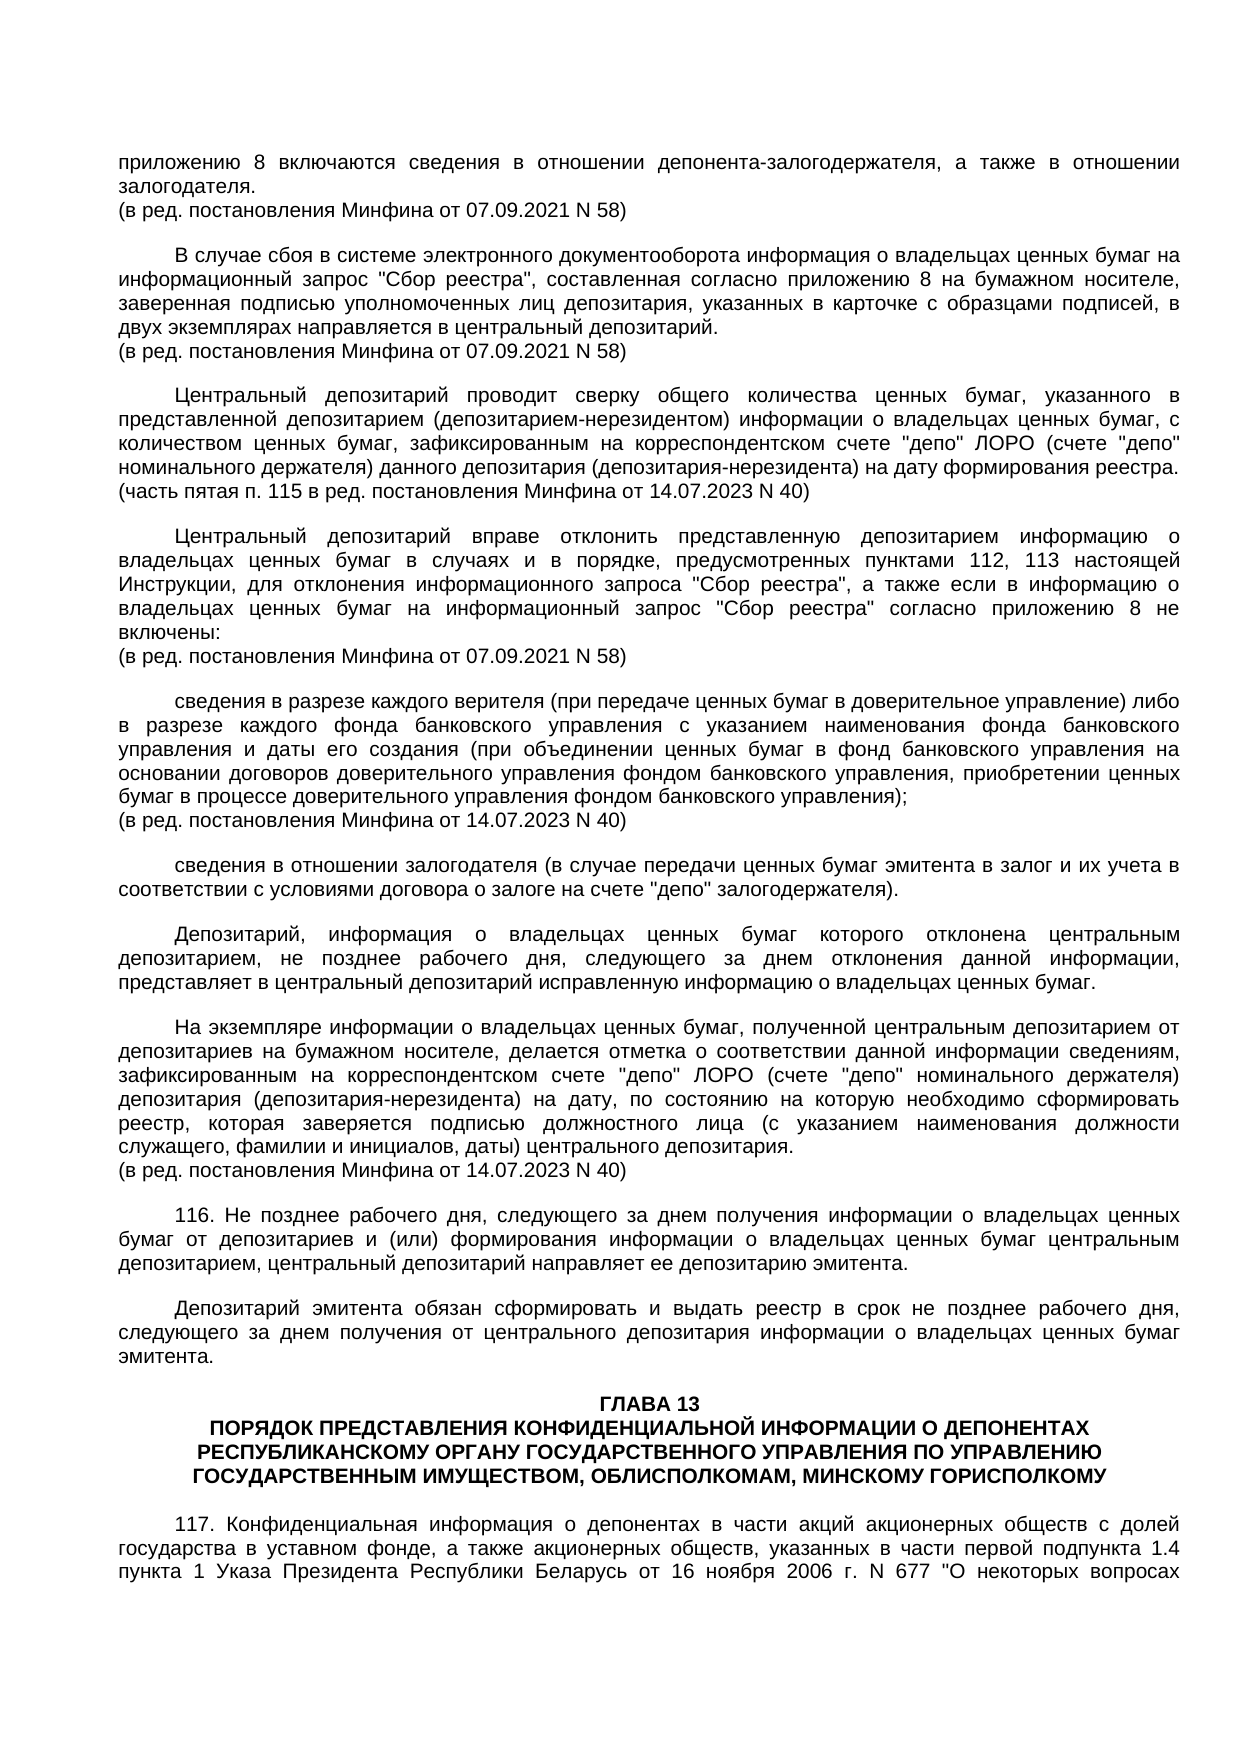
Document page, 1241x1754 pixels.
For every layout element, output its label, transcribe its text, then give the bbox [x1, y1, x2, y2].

text (в ред. постановления Минфина от 07.09.2021 N 58) [118, 338, 1181, 362]
text Центральный депозитарий проводит сверку общего количества ценных бумаг, указанного в представленной депозитарием (депозитарием-нерезидентом) информации о владельцах ценных бумаг, с количеством ценных бумаг, зафиксированным на корреспондентском счете "депо" ЛОРО (счете "депо" номинального держателя) данного депозитария (депозитария-нерезидента) на дату формирования реестра. [118, 383, 1181, 479]
text сведения в разрезе каждого верителя (при передаче ценных бумаг в доверительное управление) либо в разрезе каждого фонда банковского управления с указанием наименования фонда банковского управления и даты его создания (при объединении ценных бумаг в фонд банковского управления на основании договоров доверительного управления фондом банковского управления, приобретении ценных бумаг в процессе доверительного управления фондом банковского управления); [118, 688, 1181, 808]
text (в ред. постановления Минфина от 07.09.2021 N 58) [118, 644, 1181, 668]
text ПОРЯДОК ПРЕДСТАВЛЕНИЯ КОНФИДЕНЦИАЛЬНОЙ ИНФОРМАЦИИ О ДЕПОНЕНТАХ РЕСПУБЛИКАНСКОМУ ОРГАНУ ГОСУДАРСТВЕННОГО УПРАВЛЕНИЯ ПО УПРАВЛЕНИЮ ГОСУДАРСТВЕННЫМ ИМУЩЕСТВОМ, ОБЛИСПОЛКОМАМ, МИНСКОМУ ГОРИСПОЛКОМУ [118, 1416, 1181, 1487]
text сведения в отношении залогодателя (в случае передачи ценных бумаг эмитента в залог и их учета в соответствии с условиями договора о залоге на счете "депо" залогодержателя). [118, 853, 1181, 901]
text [118, 1511, 1181, 1583]
text Депозитарий, информация о владельцах ценных бумаг которого отклонена центральным депозитарием, не позднее рабочего дня, следующего за днем отклонения данной информации, представляет в центральный депозитарий исправленную информацию о владельцах ценных бумаг. [118, 922, 1181, 994]
text (в ред. постановления Минфина от 07.09.2021 N 58) [118, 198, 1181, 222]
text В случае сбоя в системе электронного документооборота информация о владельцах ценных бумаг на информационный запрос "Сбор реестра", составленная согласно приложению 8 на бумажном носителе, заверенная подписью уполномоченных лиц депозитария, указанных в карточке с образцами подписей, в двух экземплярах направляется в центральный депозитарий. [118, 243, 1181, 338]
text 116. Не позднее рабочего дня, следующего за днем получения информации о владельцах ценных бумаг от депозитариев и (или) формирования информации о владельцах ценных бумаг центральным депозитарием, центральный депозитарий направляет ее депозитарию эмитента. [118, 1203, 1181, 1275]
text Центральный депозитарий вправе отклонить представленную депозитарием информацию о владельцах ценных бумаг в случаях и в порядке, предусмотренных пунктами 112, 113 настоящей Инструкции, для отклонения информационного запроса "Сбор реестра", а также если в информацию о владельцах ценных бумаг на информационный запрос "Сбор реестра" согласно приложению 8 не включены: [118, 524, 1181, 644]
text ГЛАВА 13 [118, 1392, 1181, 1416]
text (в ред. постановления Минфина от 14.07.2023 N 40) [118, 1158, 1181, 1182]
text На экземпляре информации о владельцах ценных бумаг, полученной центральным депозитарием от депозитариев на бумажном носителе, делается отметка о соответствии данной информации сведениям, зафиксированным на корреспондентском счете "депо" ЛОРО (счете "депо" номинального держателя) депозитария (депозитария-нерезидента) на дату, по состоянию на которую необходимо сформировать реестр, которая заверяется подписью должностного лица (с указанием наименования должности служащего, фамилии и инициалов, даты) центрального депозитария. [118, 1014, 1181, 1158]
text (в ред. постановления Минфина от 14.07.2023 N 40) [118, 808, 1181, 832]
text Депозитарий эмитента обязан сформировать и выдать реестр в срок не позднее рабочего дня, следующего за днем получения от центрального депозитария информации о владельцах ценных бумаг эмитента. [118, 1296, 1181, 1368]
text (часть пятая п. 115 в ред. постановления Минфина от 14.07.2023 N 40) [118, 479, 1181, 503]
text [118, 150, 1181, 198]
